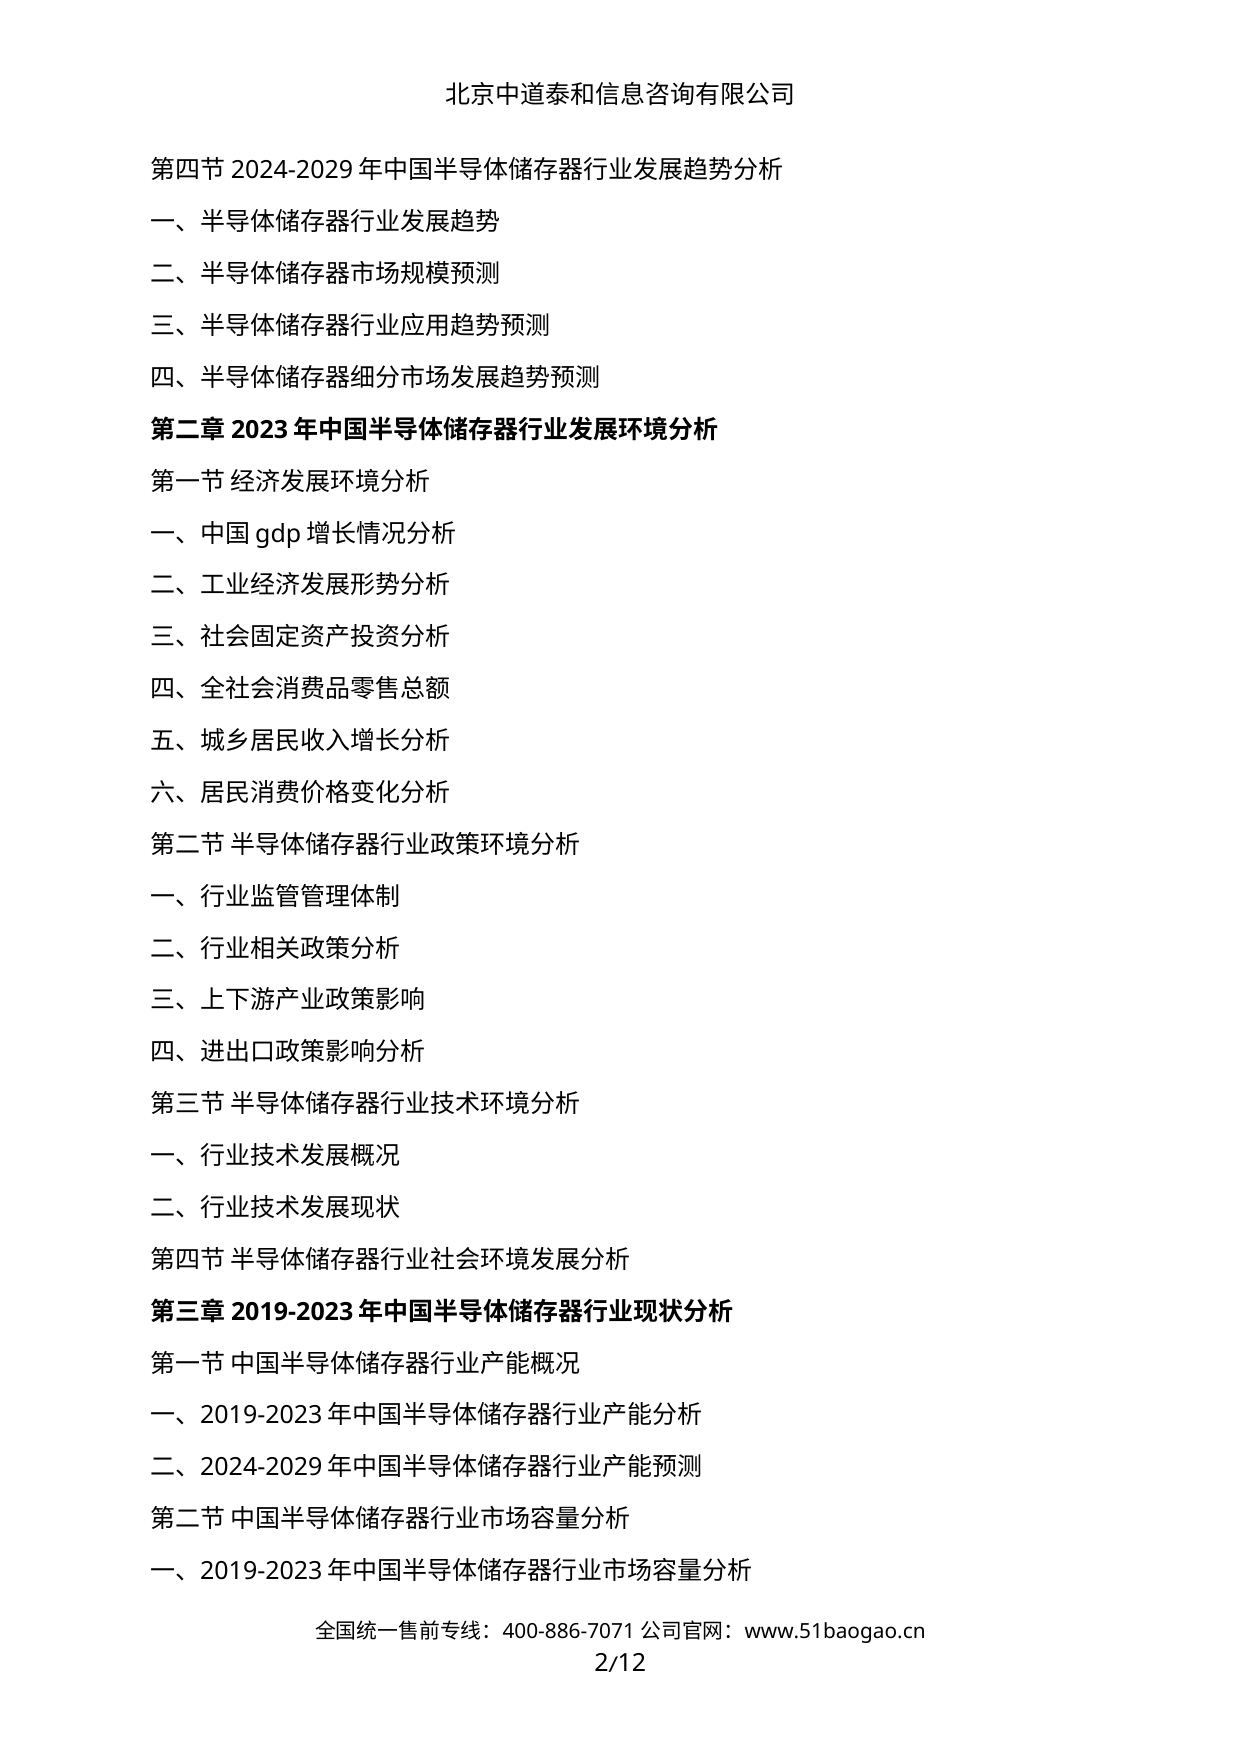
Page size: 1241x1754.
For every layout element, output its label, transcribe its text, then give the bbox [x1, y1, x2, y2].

text 第一节 经济发展环境分析 [150, 461, 1090, 497]
text 一、行业技术发展概况 [150, 1136, 1090, 1172]
text 四、半导体储存器细分市场发展趋势预测 [150, 357, 1090, 394]
text 四、进出口政策影响分析 [150, 1032, 1090, 1068]
text 二、行业相关政策分析 [150, 928, 1090, 964]
text 一、行业监管管理体制 [150, 876, 1090, 912]
text 三、半导体储存器行业应用趋势预测 [150, 306, 1090, 342]
text 五、城乡居民收入增长分析 [150, 721, 1090, 757]
text 第二节 中国半导体储存器行业市场容量分析 [150, 1499, 1090, 1535]
text 第四节 半导体储存器行业社会环境发展分析 [150, 1239, 1090, 1276]
text 二、工业经济发展形势分析 [150, 565, 1090, 601]
text 三、上下游产业政策影响 [150, 980, 1090, 1016]
text 二、半导体储存器市场规模预测 [150, 254, 1090, 290]
text 第四节 2024-2029年中国半导体储存器行业发展趋势分析 [150, 150, 1090, 186]
text 一、半导体储存器行业发展趋势 [150, 202, 1090, 238]
text 六、居民消费价格变化分析 [150, 772, 1090, 809]
text 第三节 半导体储存器行业技术环境分析 [150, 1084, 1090, 1120]
text 一、2019-2023年中国半导体储存器行业产能分析 [150, 1395, 1090, 1431]
text 第二节 半导体储存器行业政策环境分析 [150, 824, 1090, 861]
text 第三章 2019-2023年中国半导体储存器行业现状分析 [150, 1291, 1090, 1327]
text 第二章 2023年中国半导体储存器行业发展环境分析 [150, 409, 1090, 446]
text 二、2024-2029年中国半导体储存器行业产能预测 [150, 1447, 1090, 1483]
text 一、中国gdp增长情况分析 [150, 513, 1090, 549]
text 二、行业技术发展现状 [150, 1187, 1090, 1224]
text 三、社会固定资产投资分析 [150, 617, 1090, 653]
text 第一节 中国半导体储存器行业产能概况 [150, 1343, 1090, 1379]
text 四、全社会消费品零售总额 [150, 669, 1090, 705]
text 一、2019-2023年中国半导体储存器行业市场容量分析 [150, 1551, 1090, 1587]
